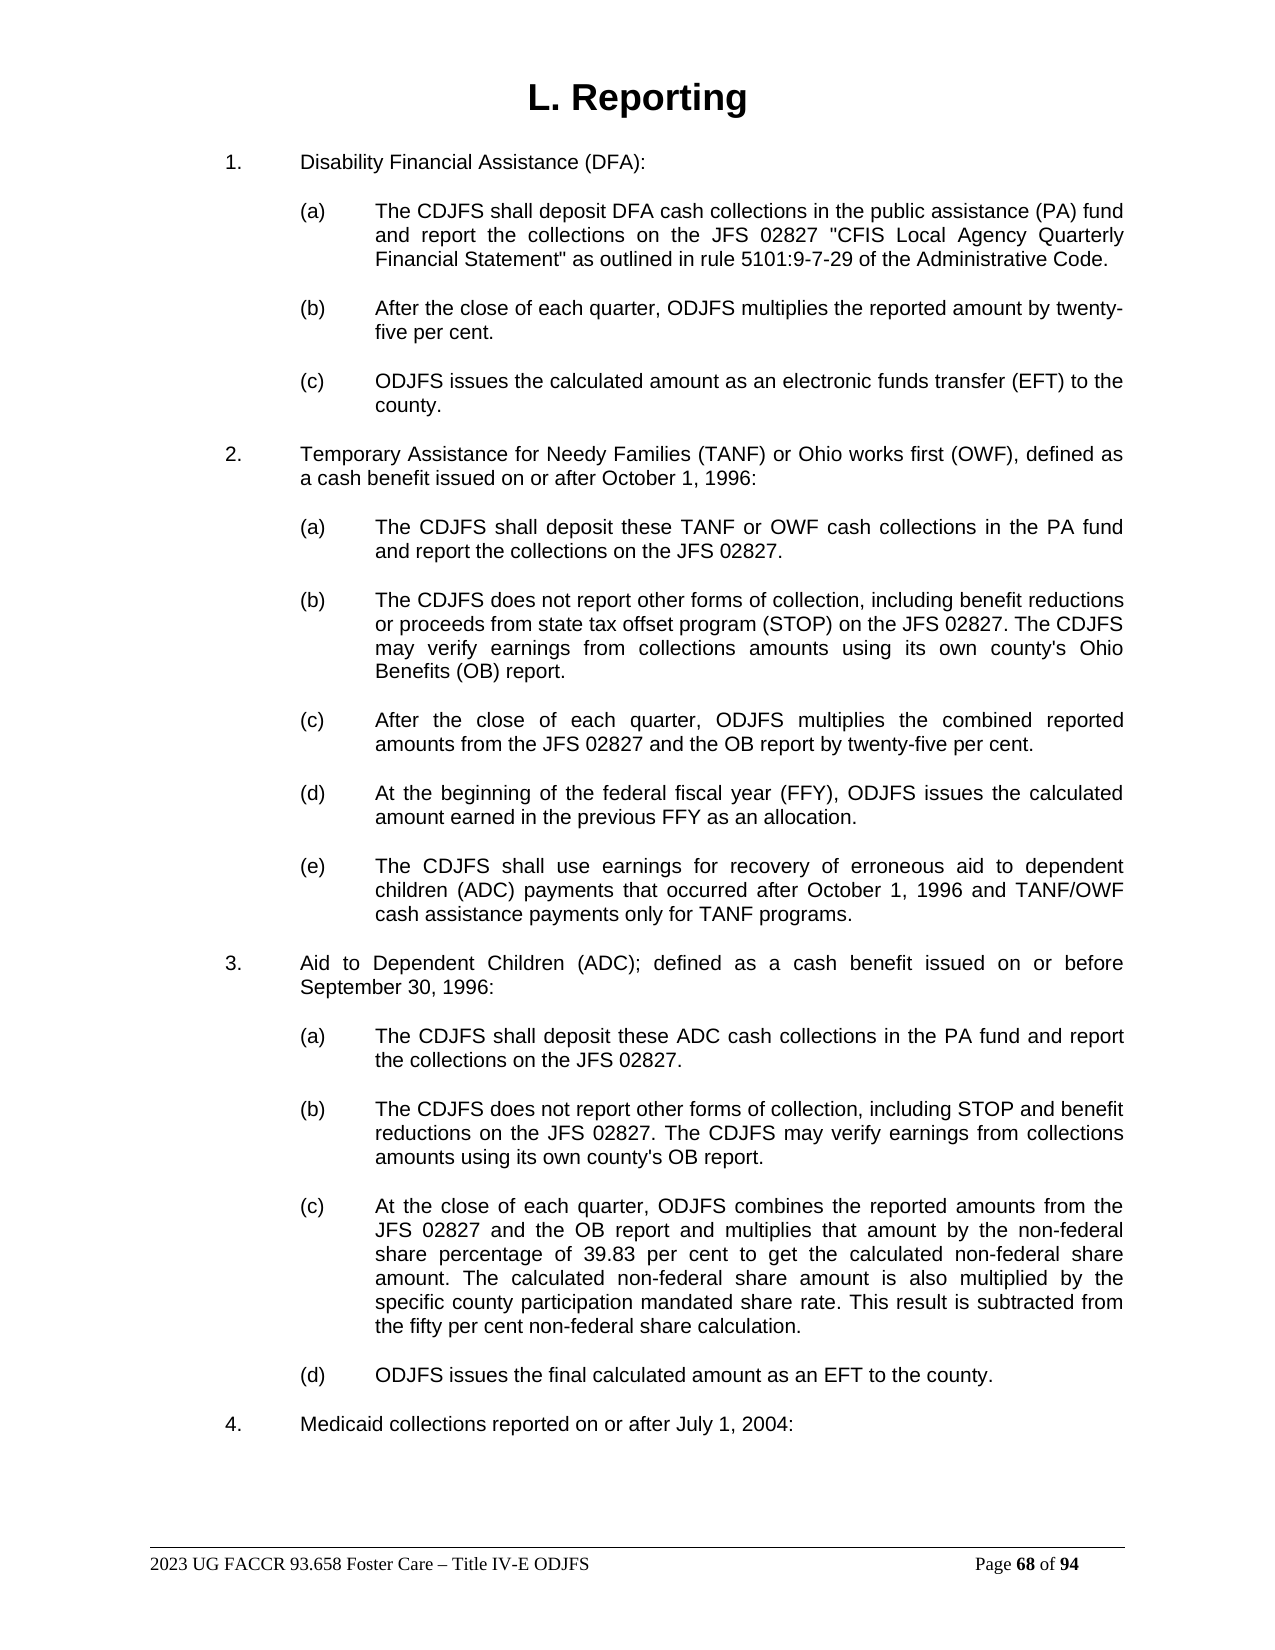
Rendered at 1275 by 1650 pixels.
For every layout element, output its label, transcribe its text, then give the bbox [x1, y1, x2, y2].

text (b) The CDJFS does not report other forms of collection, including benefit reductions or proceeds from state tax offset program (STOP) on the JFS 02827. The CDJFS may verify earnings from collections amounts using its own county's Ohio Benefits (OB) report. [300, 587, 1125, 683]
text (e) The CDJFS shall use earnings for recovery of erroneous aid to dependent children (ADC) payments that occurred after October 1, 1996 and TANF/OWF cash assistance payments only for TANF programs. [300, 854, 1125, 926]
text (b) After the close of each quarter, ODJFS multiplies the reported amount by twenty-five per cent. [300, 296, 1125, 344]
text (a) The CDJFS shall deposit these TANF or OWF cash collections in the PA fund and report the collections on the JFS 02827. [300, 514, 1125, 562]
text 4. Medicaid collections reported on or after July 1, 2004: [225, 1411, 1125, 1435]
text (c) ODJFS issues the calculated amount as an electronic funds transfer (EFT) to the county. [300, 369, 1125, 417]
text (d) ODJFS issues the final calculated amount as an EFT to the county. [300, 1362, 1125, 1386]
text (b) The CDJFS does not report other forms of collection, including STOP and benefit reductions on the JFS 02827. The CDJFS may verify earnings from collections amounts using its own county's OB report. [300, 1097, 1125, 1169]
text (a) The CDJFS shall deposit these ADC cash collections in the PA fund and report the collections on the JFS 02827. [300, 1024, 1125, 1072]
text (c) At the close of each quarter, ODJFS combines the reported amounts from the JFS 02827 and the OB report and multiplies that amount by the non-federal share percentage of 39.83 per cent to get the calculated non-federal share amount. The calculated non-federal share amount is also multiplied by the specific county participation mandated share rate. This result is subtracted from the fifty per cent non-federal share calculation. [300, 1194, 1125, 1337]
text 2. Temporary Assistance for Needy Families (TANF) or Ohio works first (OWF), defined as a cash benefit issued on or after October 1, 1996: [225, 442, 1125, 489]
text 3. Aid to Dependent Children (ADC); defined as a cash benefit issued on or before September 30, 1996: [225, 951, 1125, 999]
text (a) The CDJFS shall deposit DFA cash collections in the public assistance (PA) fund and report the collections on the JFS 02827 "CFIS Local Agency Quarterly Financial Statement" as outlined in rule 5101:9-7-29 of the Administrative Code. [300, 199, 1125, 271]
text (c) After the close of each quarter, ODJFS multiplies the combined reported amounts from the JFS 02827 and the OB report by twenty-five per cent. [300, 708, 1125, 756]
text (d) At the beginning of the federal fiscal year (FFY), ODJFS issues the calculated amount earned in the previous FFY as an allocation. [300, 781, 1125, 829]
text 1. Disability Financial Assistance (DFA): [225, 150, 1125, 174]
